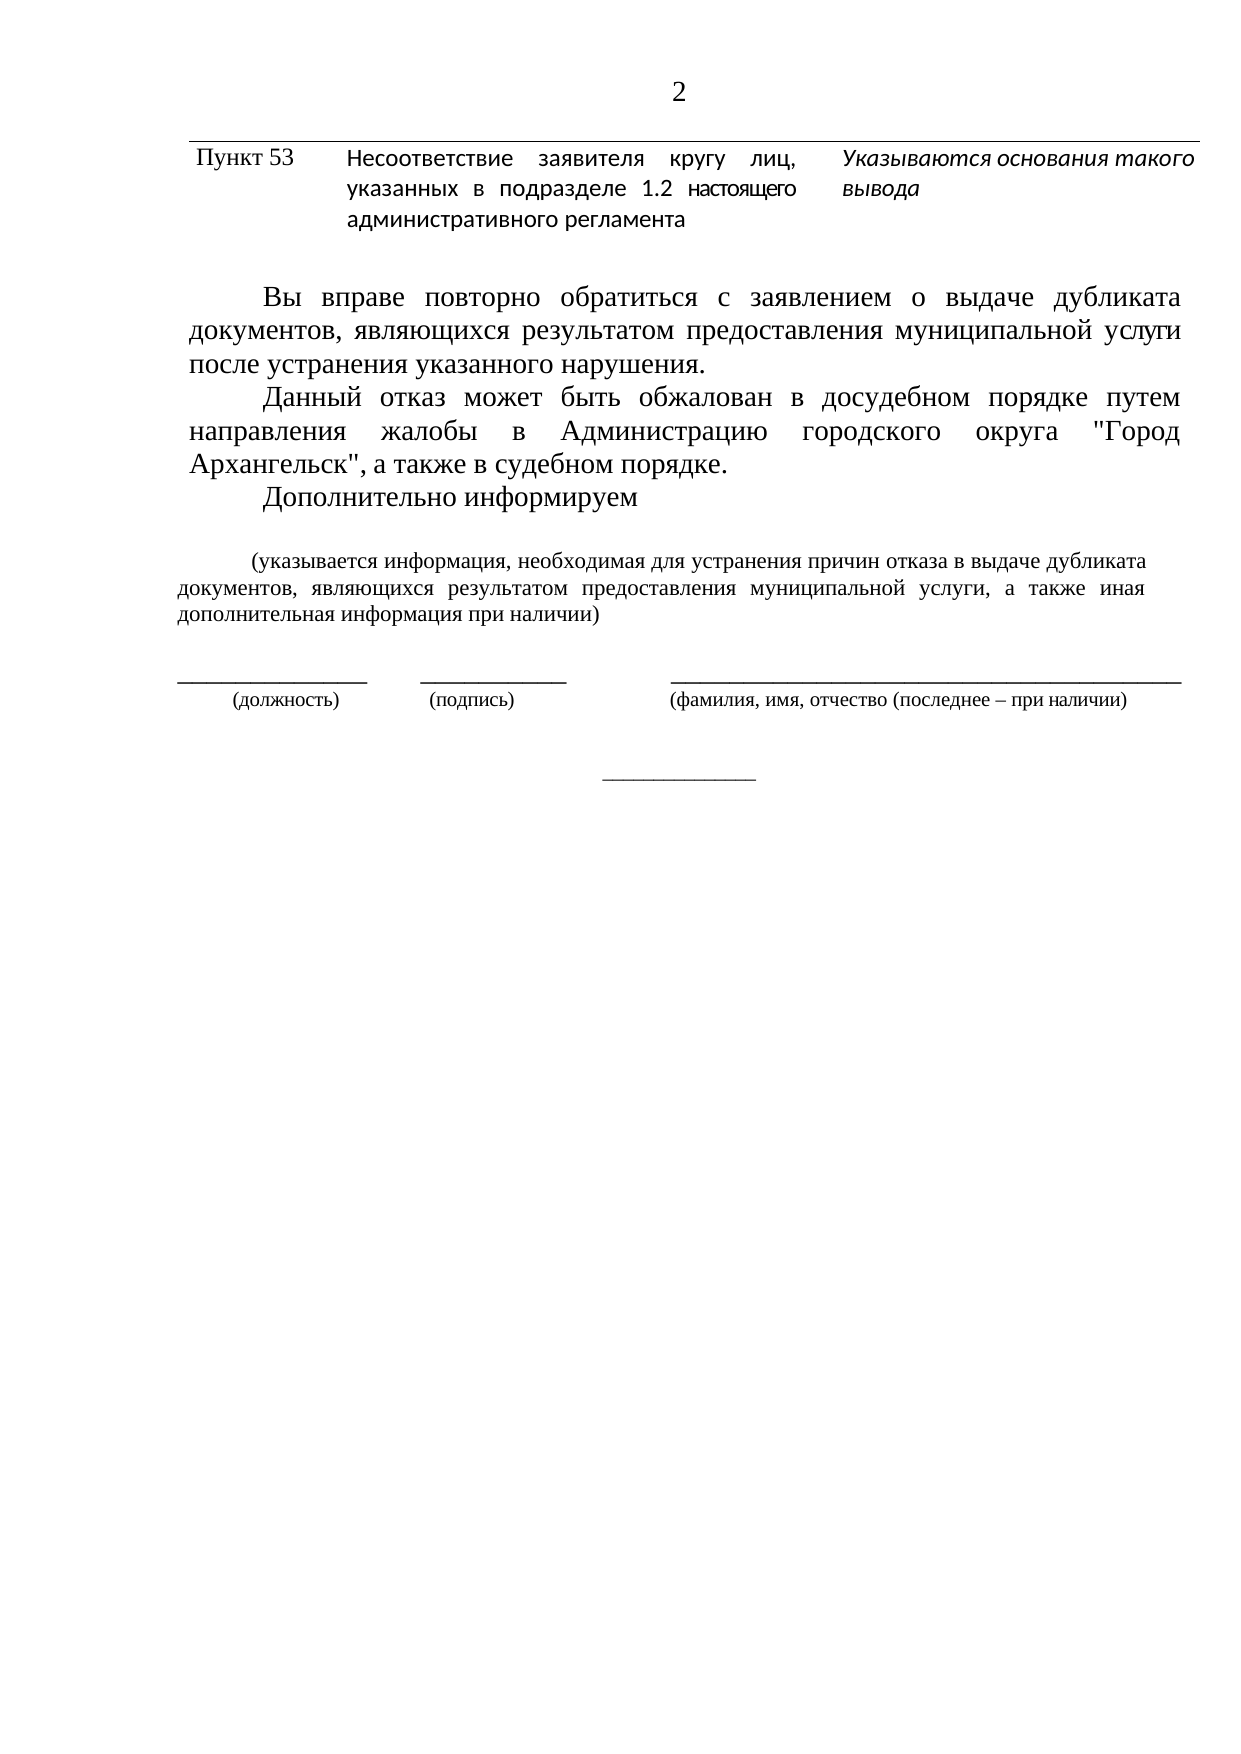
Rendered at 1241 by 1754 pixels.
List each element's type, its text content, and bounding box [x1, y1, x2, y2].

table_cell Пункт 53 [189, 142, 340, 272]
table_cell Указываются основания такого вывода [820, 142, 1199, 272]
text (должность) (подпись) (фамилия, имя, отчество (последнее – при наличии) [177, 687, 1181, 711]
text (указывается информация, необходимая для устранения причин отказа в выдаче дубликата документов, являющихся результатом предоставления муниципальной услуги, а также иная дополнительная информация при наличии) [177, 547, 1147, 626]
table_cell Несоответствие заявителя кругу лиц, указанных в подразделе 1.2 настоящего административного регламента [340, 142, 820, 272]
text Данный отказ может быть обжалован в досудебном порядке путем направления жалобы в Администрацию городского округа "Город Архангельск", а также в судебном порядке. [189, 379, 1181, 480]
text Вы вправе повторно обратиться с заявлением о выдаче дубликата документов, являющихся результатом предоставления муниципальной услуги после устранения указанного нарушения. [189, 279, 1181, 379]
text _____________ __________ ___________________________________ [177, 653, 1181, 687]
text Дополнительно информируем [263, 480, 1181, 513]
text _______________ [177, 759, 1181, 783]
